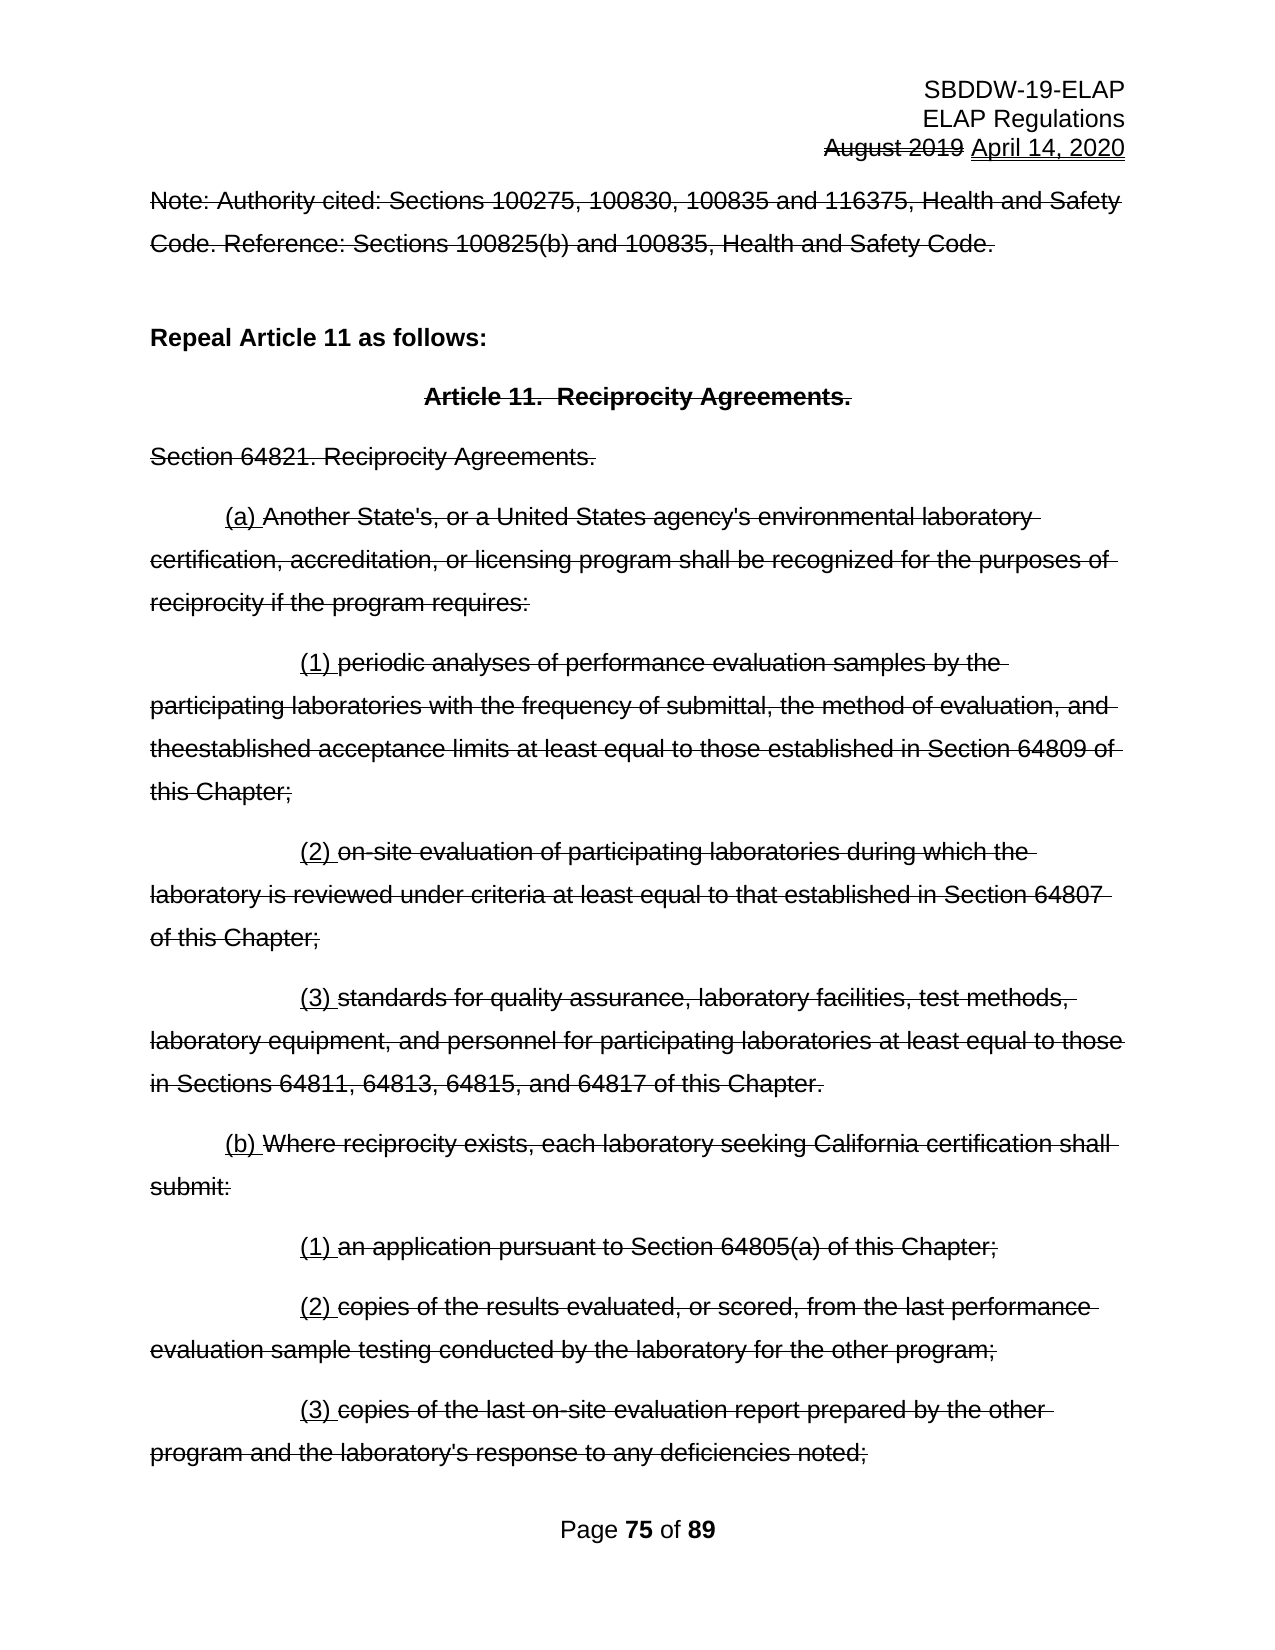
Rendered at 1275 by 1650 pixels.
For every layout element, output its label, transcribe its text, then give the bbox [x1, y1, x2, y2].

list standards for quality assurance, laboratory facilities, test methods, laboratory equipment, and personnel for participating laboratories at least equal to those in Sections 64811, 64813, 64815, and 64817 of this Chapter. [150, 1043, 1125, 1098]
list copies of the results evaluated, or scored, from the last performance evaluation sample testing conducted by the laboratory for the other program; [150, 1292, 1125, 1364]
list an application pursuant to Section 64805(a) of this Chapter; [150, 1232, 1125, 1261]
list Another State's, or a United States agency's environmental laboratory certification, accreditation, or licensing program shall be recognized for the purposes of reciprocity if the program requires: [150, 502, 1125, 617]
list standards for quality assurance, laboratory facilities, test methods, laboratory equipment, and personnel for participating laboratories at least equal to those in Sections 64811, 64813, 64815, and 64817 of this Chapter. [150, 983, 1125, 1042]
list periodic analyses of performance evaluation samples by the participating laboratories with the frequency of submittal, the method of evaluation, and theestablished acceptance limits at least equal to those established in Section 64809 of this Chapter; [150, 648, 1125, 806]
text Section 64821. Reciprocity Agreements. [150, 442, 1125, 471]
text Note: Authority cited: Sections 100275, 100830, 100835 and 116375, Health and Safety Code. Reference: Sections 100825(b) and 100835, Health and Safety Code. [150, 186, 1125, 258]
list copies of the last on-site evaluation report prepared by the other program and the laboratory's response to any deficiencies noted; [150, 1395, 1125, 1467]
list on-site evaluation of participating laboratories during which the laboratory is reviewed under criteria at least equal to that established in Section 64807 of this Chapter; [150, 837, 1125, 952]
text Repeal Article 11 as follows: [150, 322, 1125, 351]
list Where reciprocity exists, each laboratory seeking California certification shall submit: [150, 1129, 1125, 1201]
text Article 11. Reciprocity Agreements. [150, 382, 1125, 411]
